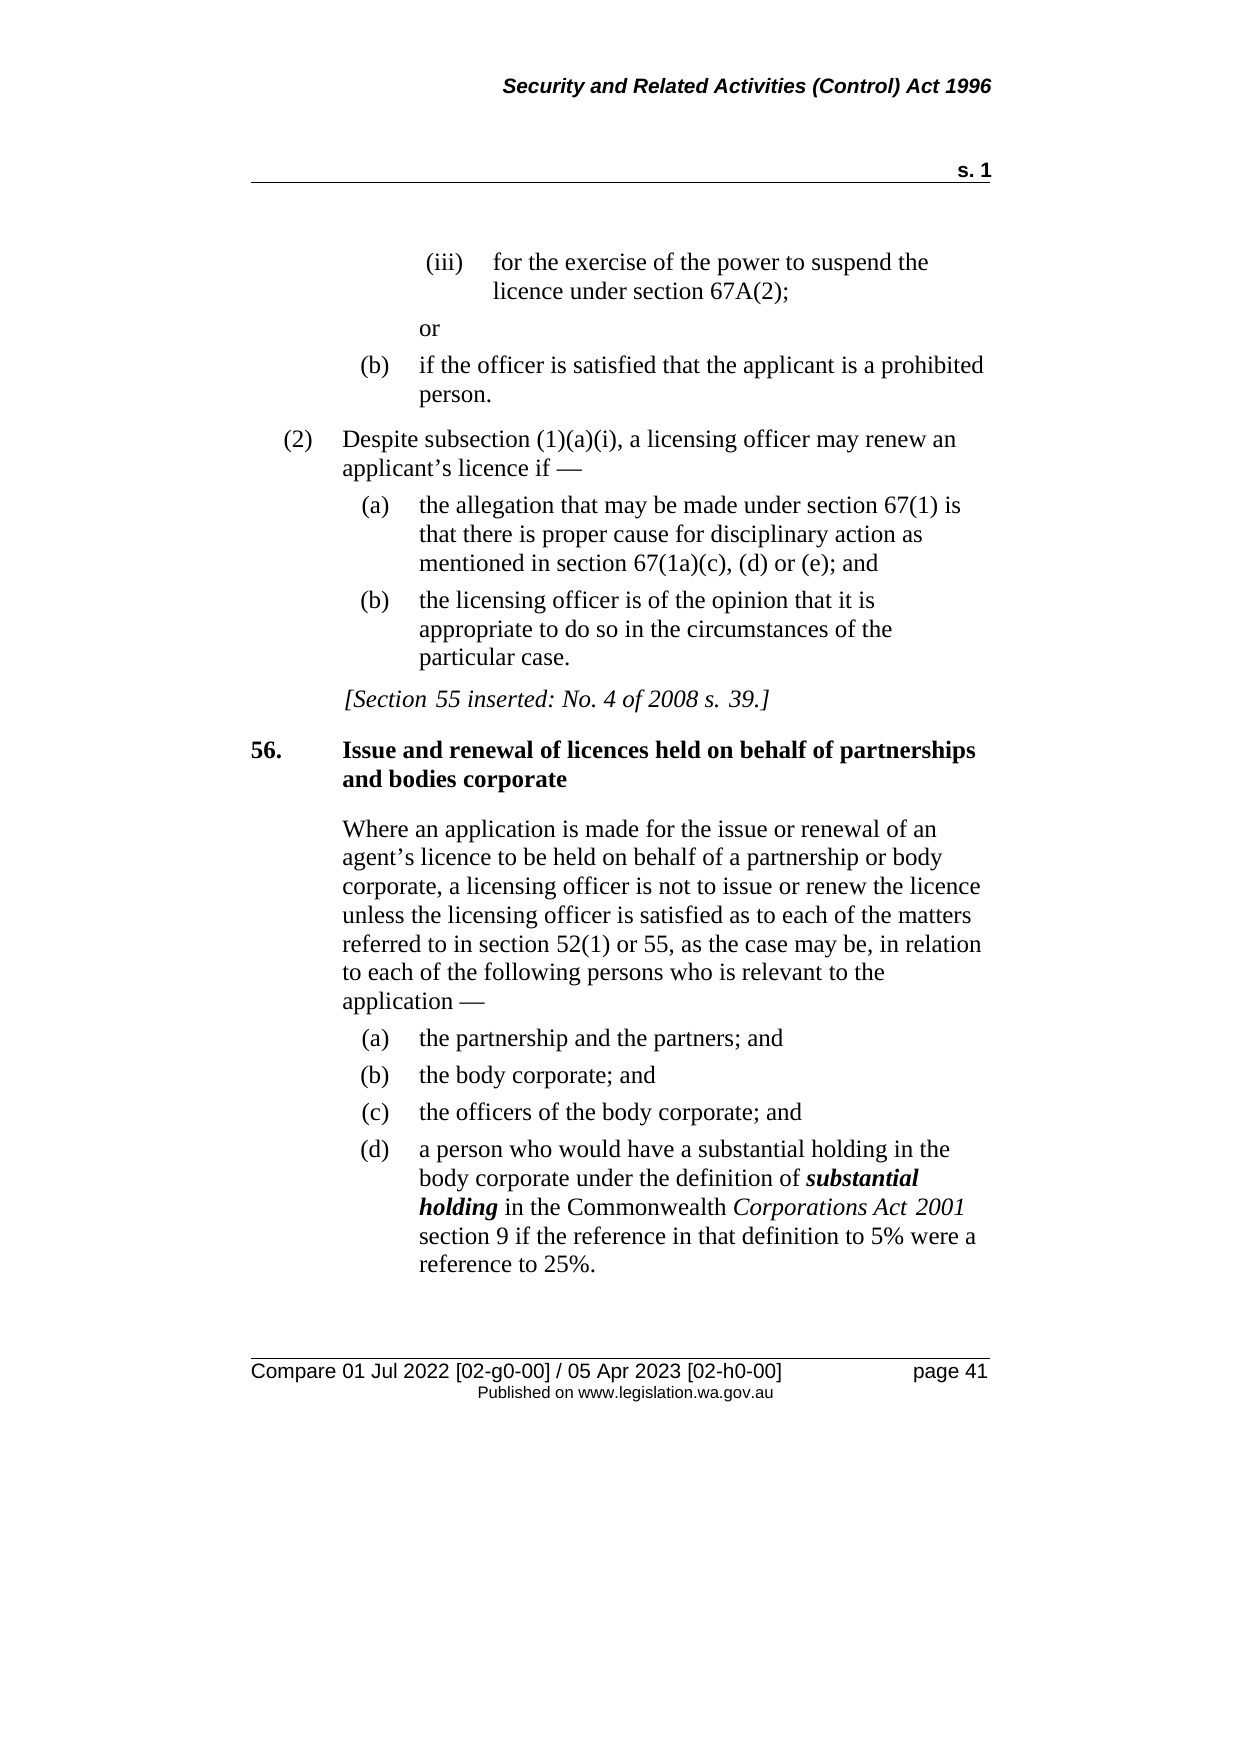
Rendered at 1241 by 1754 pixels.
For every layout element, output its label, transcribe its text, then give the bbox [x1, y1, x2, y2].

text (a) the allegation that may be made under section 67(1) is that there is proper cause for disciplinary action as mentioned in section 67(1a)(c), (d) or (e); and [251, 490, 990, 577]
text (b) the licensing officer is of the opinion that it is appropriate to do so in the circumstances of the particular case. [251, 585, 990, 671]
text (a) the partnership and the partners; and [251, 1023, 990, 1052]
text Where an application is made for the issue or renewal of an agent’s licence to be held on behalf of a partnership or body corporate, a licensing officer is not to issue or renew the licence unless the licensing officer is satisfied as to each of the matters referred to in section 52(1) or 55, as the case may be, in relation to each of the following persons who is relevant to the application — [251, 814, 990, 1015]
text (b) if the officer is satisfied that the applicant is a prohibited person. [251, 350, 990, 408]
text or [251, 313, 990, 342]
text (2) Despite subsection (1)(a)(i), a licensing officer may renew an applicant’s licence if — [251, 424, 990, 482]
text (b) the body corporate; and [251, 1060, 990, 1089]
text (c) the officers of the body corporate; and [251, 1097, 990, 1126]
subtitle 56. Issue and renewal of licences held on behalf of partnerships and bodies corporate [251, 735, 990, 793]
text (iii) for the exercise of the power to suspend the licence under section 67A(2); [251, 247, 990, 305]
text [Section 55 inserted: No. 4 of 2008 s. 39.] [251, 684, 990, 712]
text (d) a person who would have a substantial holding in the body corporate under the definition of substantial holding in the Commonwealth Corporations Act 2001 section 9 if the reference in that definition to 5% were a reference to 25%. [251, 1134, 990, 1278]
